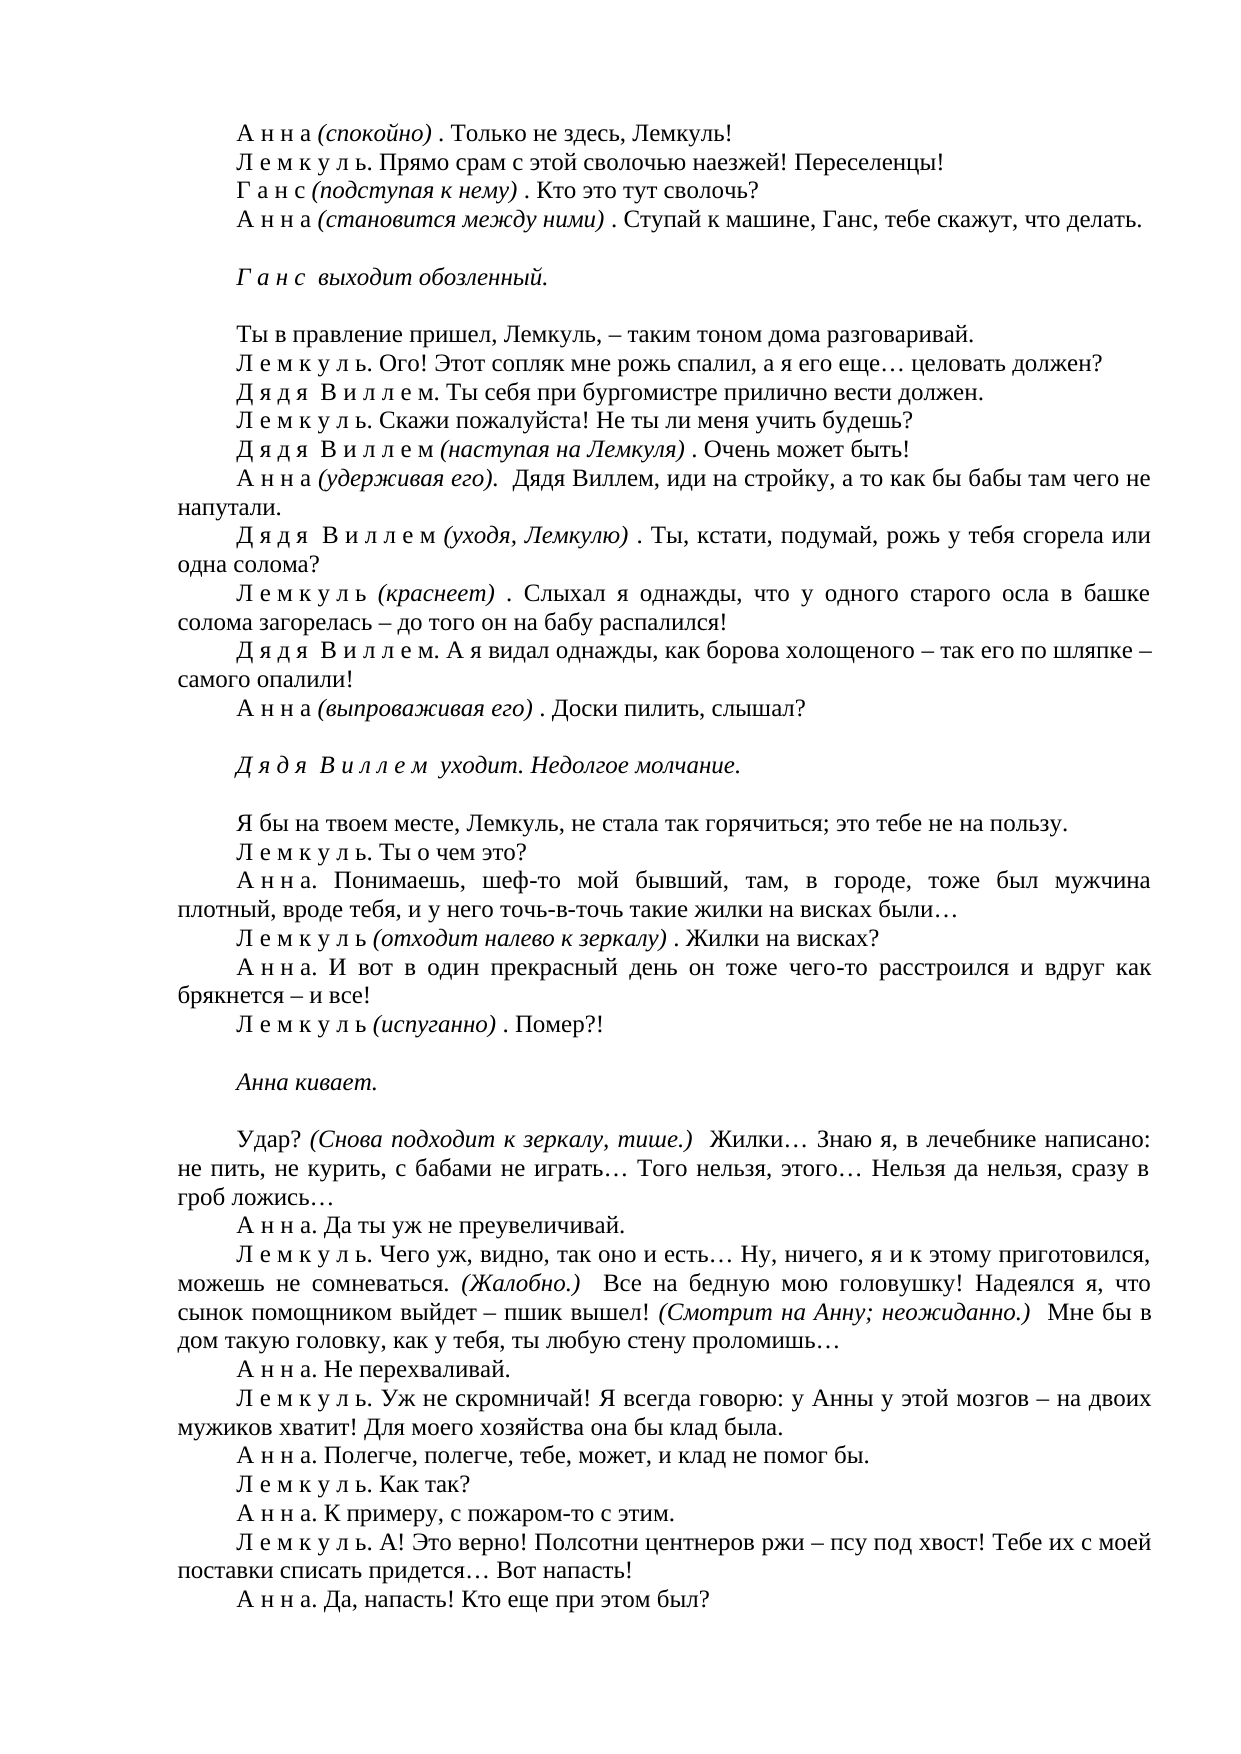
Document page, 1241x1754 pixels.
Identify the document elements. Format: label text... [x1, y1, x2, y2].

text Л е м к у л ь (краснеет) . Слыхал я однажды, что у одного старого осла в башке солома загорелась – до того он на бабу распалился! [177, 578, 1152, 636]
text Анна кивает. [177, 1067, 1152, 1096]
text Д я д я В и л л е м (наступая на Лемкуля) . Очень может быть! [177, 434, 1152, 463]
text Г а н с выходит обозленный. [177, 262, 1152, 291]
text Л е м к у л ь. Прямо срам с этой сволочью наезжей! Переселенцы! [177, 147, 1152, 176]
text Л е м к у л ь. Уж не скромничай! Я всегда говорю: у Анны у этой мозгов – на двоих мужиков хватит! Для моего хозяйства она бы клад была. [177, 1383, 1152, 1441]
text Д я д я В и л л е м. А я видал однажды, как борова холощеного – так его по шляпке – самого опалили! [177, 636, 1152, 693]
text Д я д я В и л л е м (уходя, Лемкулю) . Ты, кстати, подумай, рожь у тебя сгорела или одна солома? [177, 521, 1152, 578]
text А н н а. Да, напасть! Кто еще при этом был? [177, 1584, 1152, 1613]
text Л е м к у л ь. А! Это верно! Полсотни центнеров ржи – псу под хвост! Тебе их с моей поставки списать придется… Вот напасть! [177, 1527, 1152, 1584]
text Ты в правление пришел, Лемкуль, – таким тоном дома разговаривай. [177, 319, 1152, 348]
text Л е м к у л ь. Ого! Этот сопляк мне рожь спалил, а я его еще… целовать должен? [177, 348, 1152, 377]
text А н н а. Не перехваливай. [177, 1354, 1152, 1383]
text А н н а. И вот в один прекрасный день он тоже чего-то расстроился и вдруг как брякнется – и все! [177, 952, 1152, 1009]
text Л е м к у л ь. Как так? [177, 1469, 1152, 1498]
text А н н а (удерживая его). Дядя Виллем, иди на стройку, а то как бы бабы там чего не напутали. [177, 463, 1152, 521]
text Д я д я В и л л е м уходит. Недолгое молчание. [177, 751, 1152, 779]
text Л е м к у л ь. Ты о чем это? [177, 837, 1152, 866]
text Л е м к у л ь. Скажи пожалуйста! Не ты ли меня учить будешь? [177, 406, 1152, 434]
text Л е м к у л ь. Чего уж, видно, так оно и есть… Ну, ничего, я и к этому приготовился, можешь не сомневаться. (Жалобно.) Все на бедную мою головушку! Надеялся я, что сынок помощником выйдет – пшик вышел! (Смотрит на Анну; неожиданно.) Мне бы в дом такую головку, как у тебя, ты любую стену проломишь… [177, 1239, 1152, 1354]
text А н н а. Да ты уж не преувеличивай. [177, 1211, 1152, 1239]
text А н н а (становится между ними) . Ступай к машине, Ганс, тебе скажут, что делать. [177, 204, 1152, 233]
text Г а н с (подступая к нему) . Кто это тут сволочь? [177, 176, 1152, 204]
text Д я д я В и л л е м. Ты себя при бургомистре прилично вести должен. [177, 377, 1152, 406]
text Л е м к у л ь (испуганно) . Помер?! [177, 1009, 1152, 1038]
text А н н а (спокойно) . Только не здесь, Лемкуль! [177, 118, 1152, 147]
text Л е м к у л ь (отходит налево к зеркалу) . Жилки на висках? [177, 923, 1152, 952]
text А н н а. Понимаешь, шеф-то мой бывший, там, в городе, тоже был мужчина плотный, вроде тебя, и у него точь-в-точь такие жилки на висках были… [177, 866, 1152, 923]
text А н н а (выпроваживая его) . Доски пилить, слышал? [177, 693, 1152, 722]
text Я бы на твоем месте, Лемкуль, не стала так горячиться; это тебе не на пользу. [177, 808, 1152, 837]
text А н н а. К примеру, с пожаром-то с этим. [177, 1498, 1152, 1527]
text Удар? (Снова подходит к зеркалу, тише.) Жилки… Знаю я, в лечебнике написано: не пить, не курить, с бабами не играть… Того нельзя, этого… Нельзя да нельзя, сразу в гроб ложись… [177, 1124, 1152, 1211]
text А н н а. Полегче, полегче, тебе, может, и клад не помог бы. [177, 1441, 1152, 1469]
